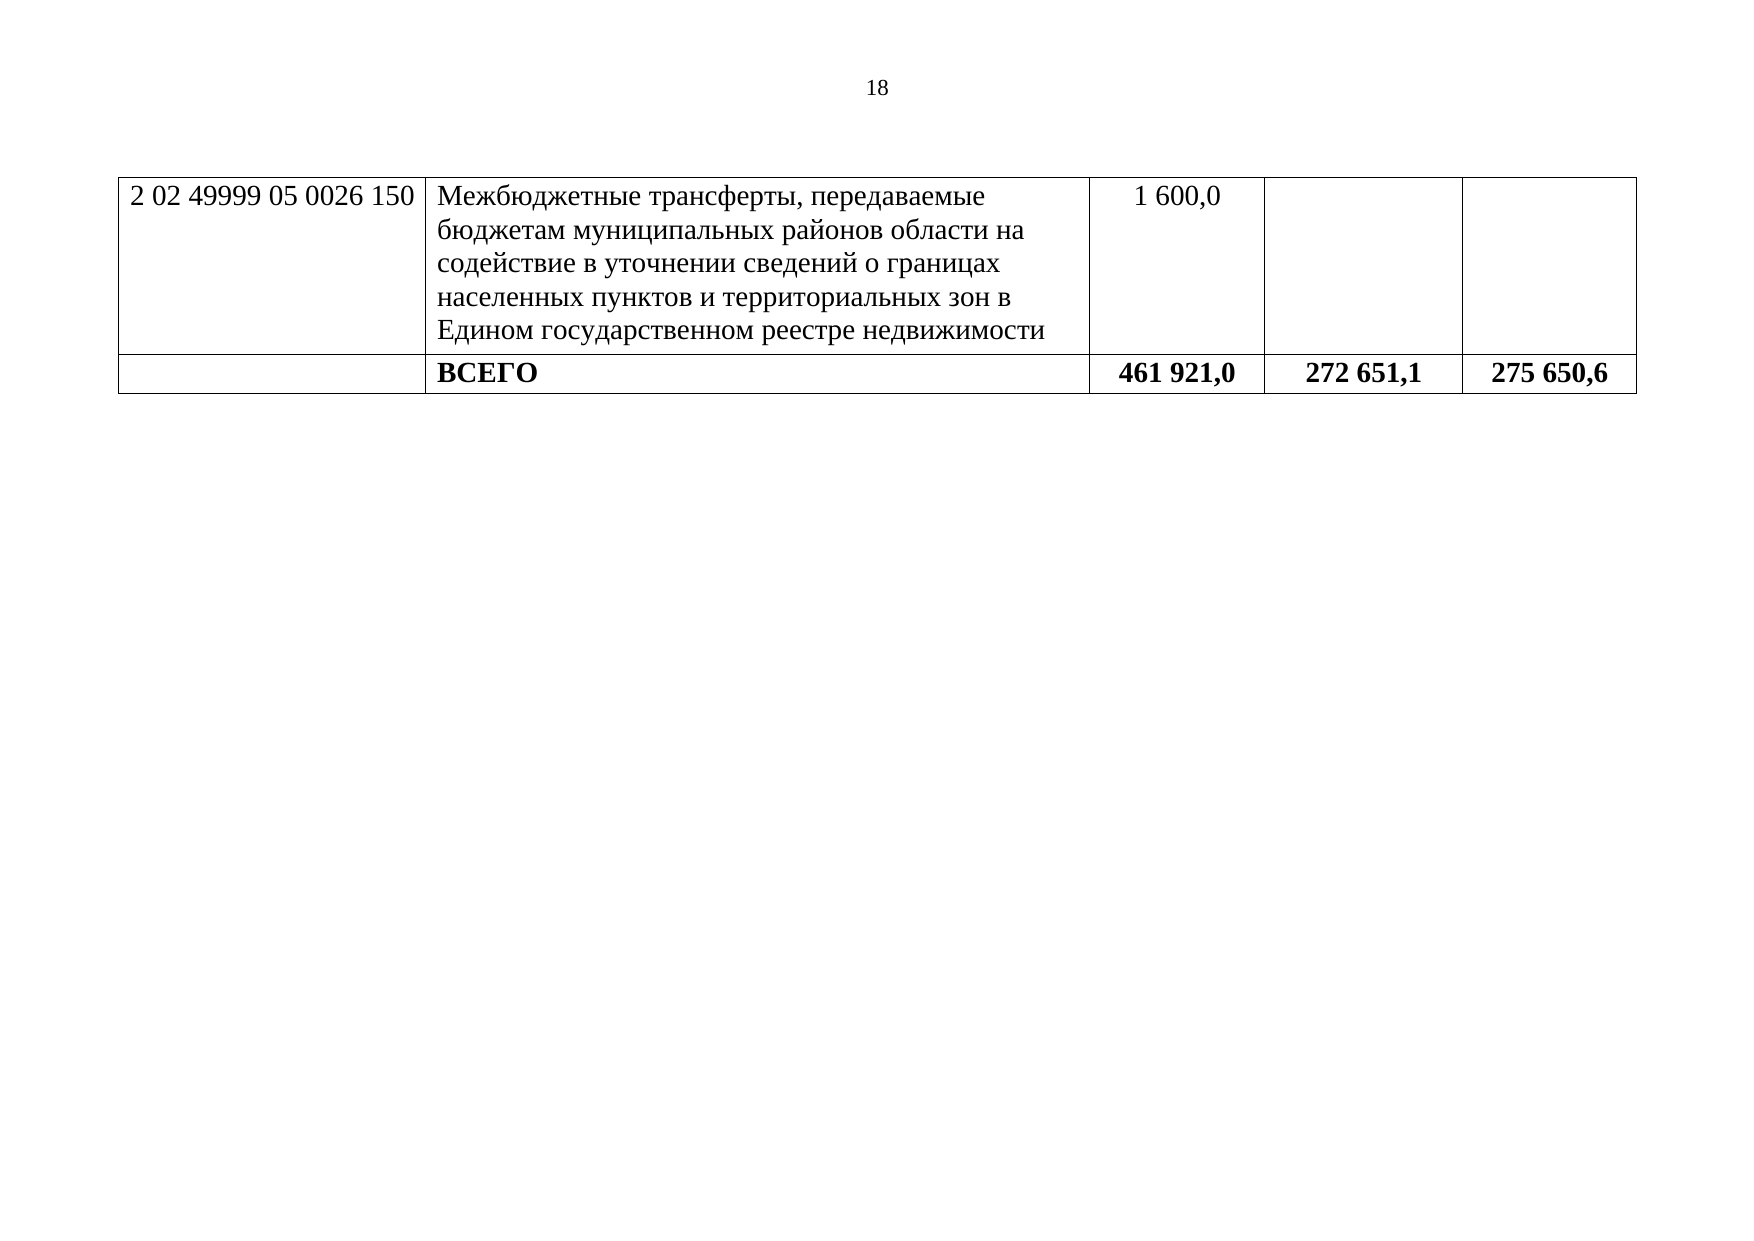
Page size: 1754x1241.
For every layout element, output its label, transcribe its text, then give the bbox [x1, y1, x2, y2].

table_cell [1265, 178, 1462, 354]
table_cell 1 600,0 [1090, 178, 1264, 354]
table_cell 275 650,6 [1463, 355, 1636, 393]
table_cell [1463, 178, 1636, 354]
table_cell [119, 355, 425, 393]
table_cell 2 02 49999 05 0026 150 [119, 178, 425, 354]
table_cell 272 651,1 [1265, 355, 1462, 393]
table_cell 461 921,0 [1090, 355, 1264, 393]
table_cell Межбюджетные трансферты, передаваемые бюджетам муниципальных районов области на содействие в уточнении сведений о границах населенных пунктов и территориальных зон в Едином государственном реестре недвижимости [426, 178, 1089, 354]
table_cell ВСЕГО [426, 355, 1089, 393]
